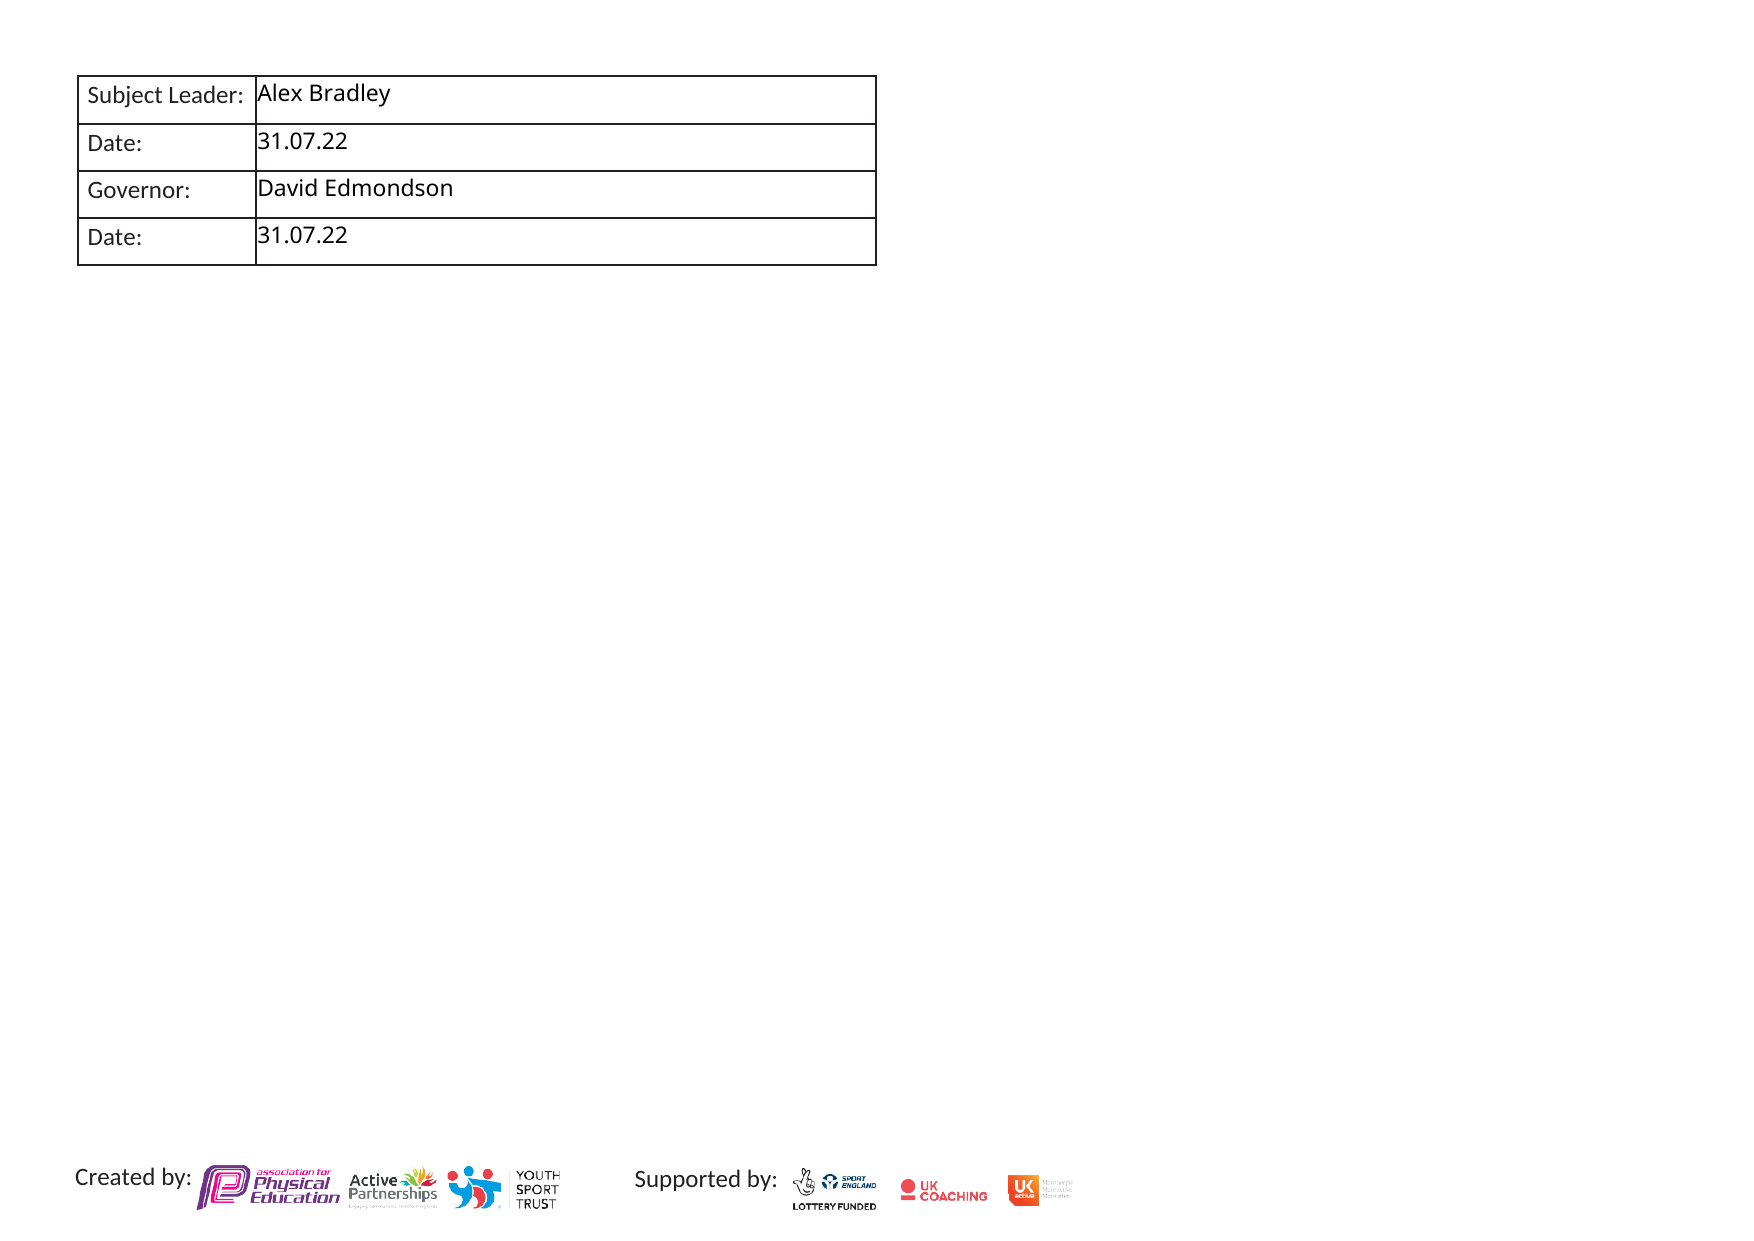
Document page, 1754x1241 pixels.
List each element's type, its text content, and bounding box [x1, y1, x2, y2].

picture [920, 1181, 987, 1201]
table_cell Governor: [79, 172, 255, 217]
table_cell 31.07.22 [257, 219, 875, 264]
table_cell 31.07.22 [257, 125, 875, 170]
picture [1008, 1174, 1073, 1206]
picture [793, 1168, 876, 1210]
table_cell Subject Leader: [79, 77, 255, 123]
table_cell Date: [79, 219, 255, 264]
table_cell Date: [79, 125, 255, 170]
table_cell Alex Bradley [257, 77, 875, 123]
table_cell David Edmondson [257, 172, 875, 217]
picture [196, 1165, 560, 1210]
